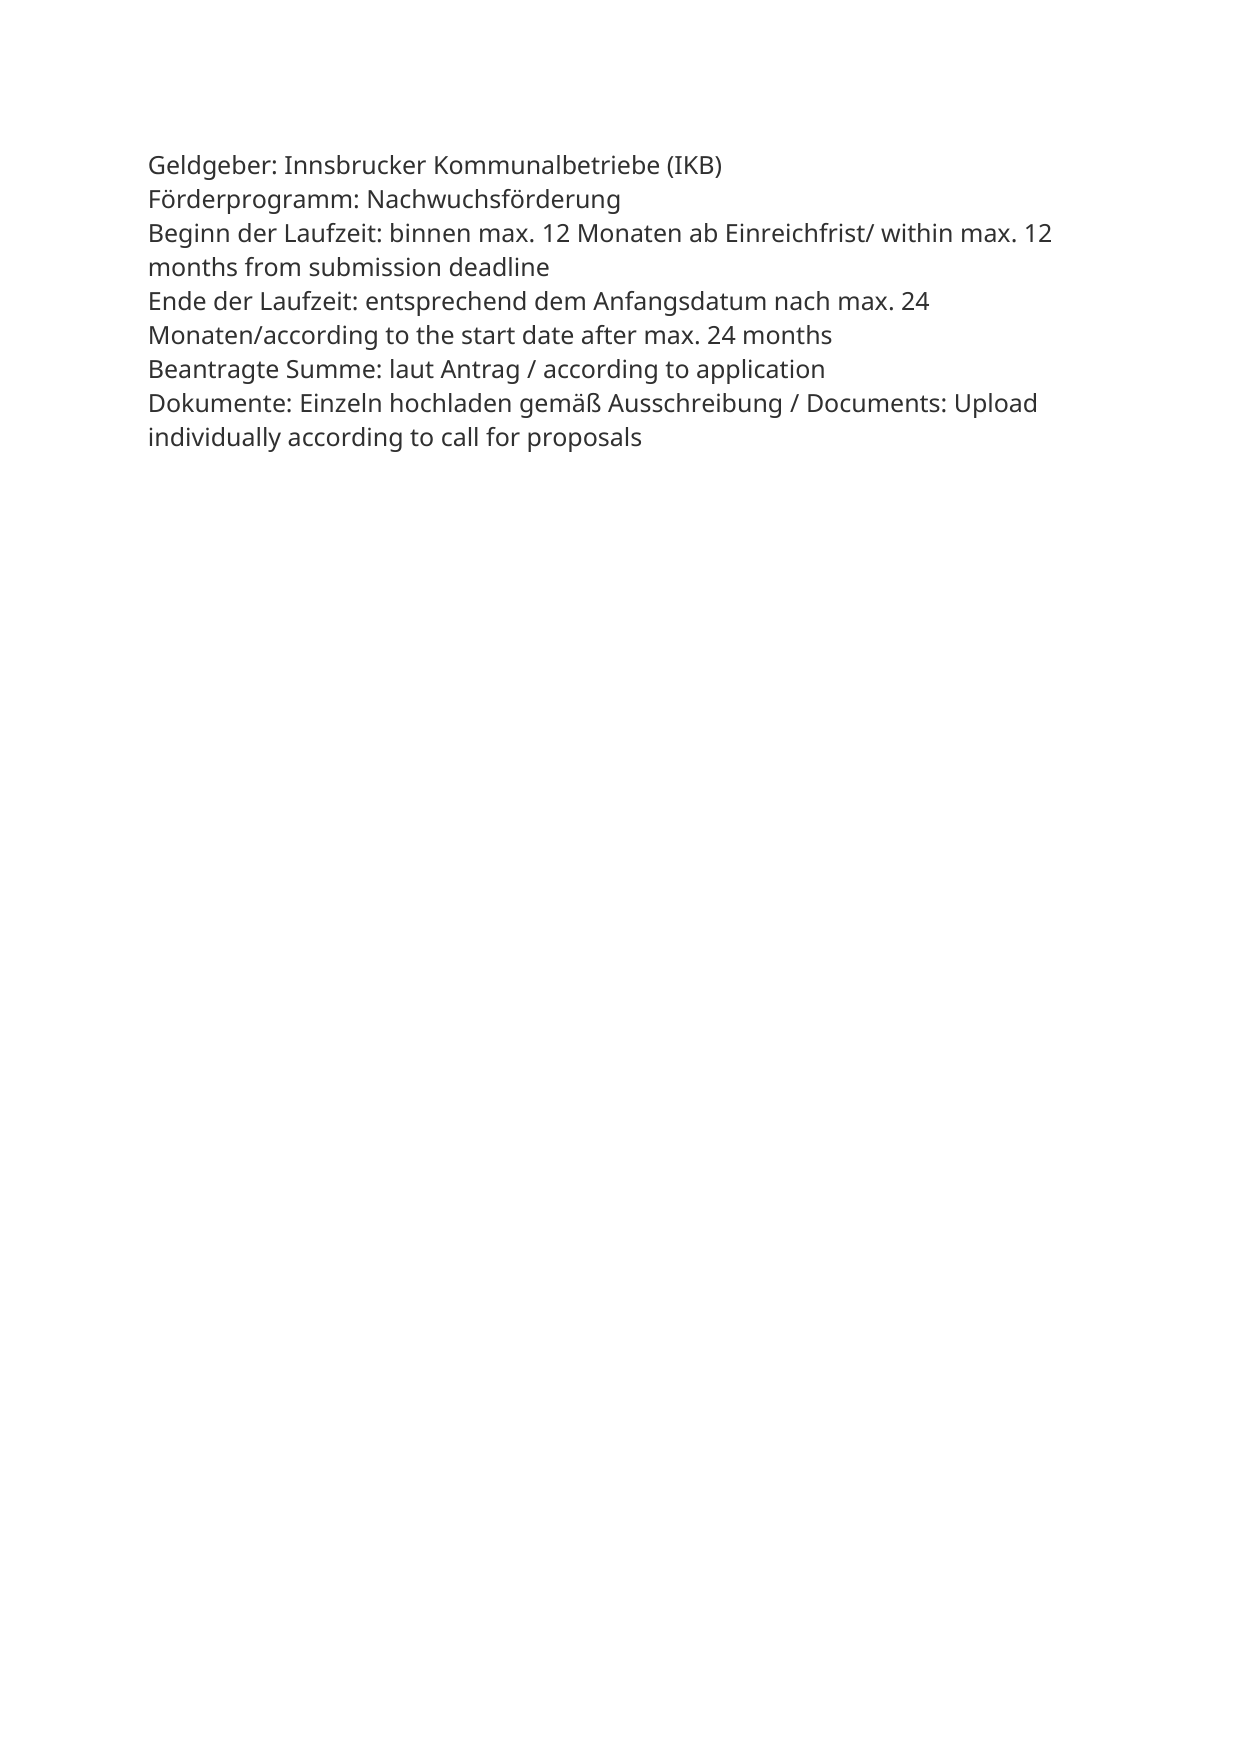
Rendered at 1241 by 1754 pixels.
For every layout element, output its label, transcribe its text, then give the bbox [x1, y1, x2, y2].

text Geldgeber: Innsbrucker Kommunalbetriebe (IKB) [148, 148, 1093, 182]
text Dokumente: Einzeln hochladen gemäß Ausschreibung / Documents: Upload individually according to call for proposals [148, 386, 1093, 454]
text Beantragte Summe: laut Antrag / according to application [148, 352, 1093, 386]
text Ende der Laufzeit: entsprechend dem Anfangsdatum nach max. 24 Monaten/according to the start date after max. 24 months [148, 284, 1093, 352]
text Förderprogramm: Nachwuchsförderung [148, 182, 1093, 216]
text Beginn der Laufzeit: binnen max. 12 Monaten ab Einreichfrist/ within max. 12 months from submission deadline [148, 216, 1093, 284]
